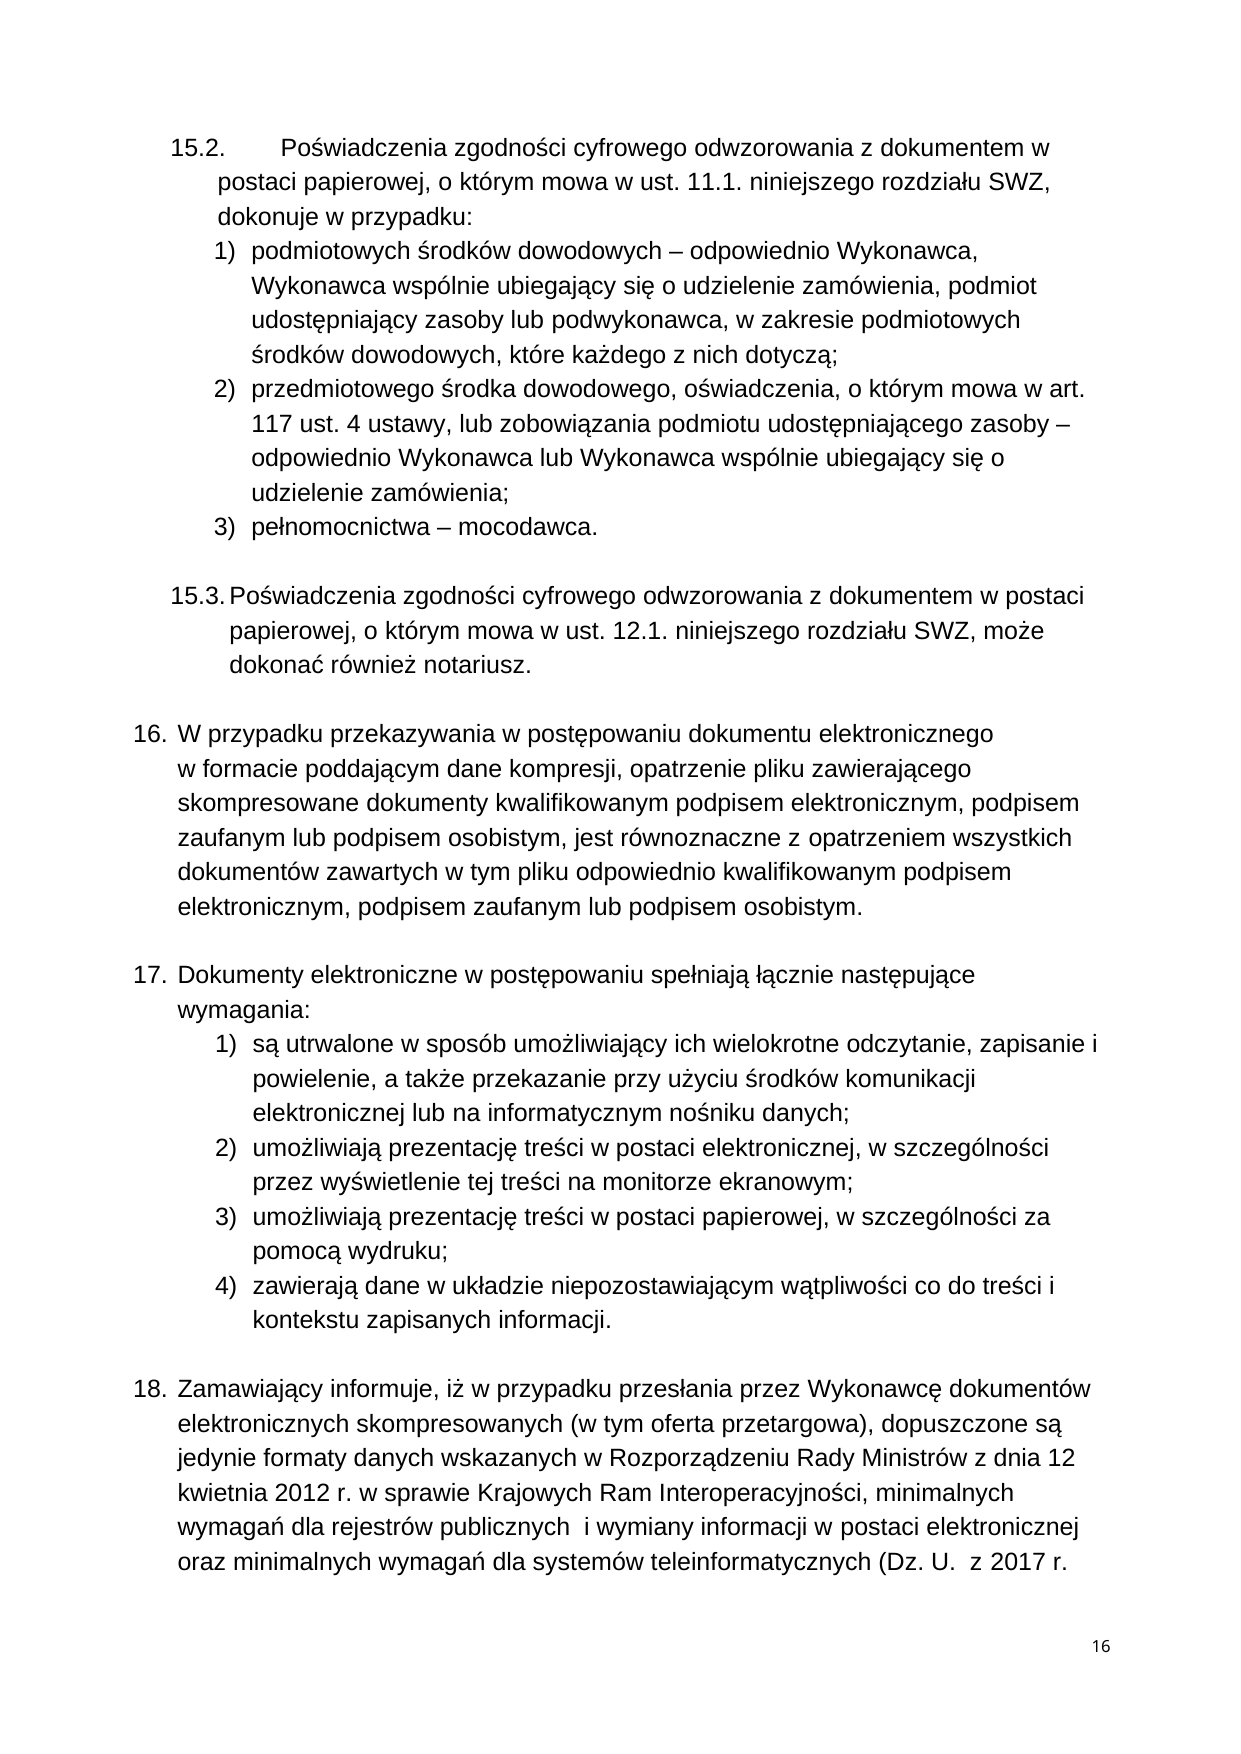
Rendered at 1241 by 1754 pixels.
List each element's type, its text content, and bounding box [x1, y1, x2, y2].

list Dokumenty elektroniczne w postępowaniu spełniają łącznie następujące wymagania: [133, 960, 1110, 1024]
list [133, 1374, 1110, 1575]
list umożliwiają prezentację treści w postaci papierowej, w szczególności za pomocą wydruku; [215, 1202, 1110, 1265]
list przedmiotowego środka dowodowego, oświadczenia, o którym mowa w art. 117 ust. 4 ustawy, lub zobowiązania podmiotu udostępniającego zasoby – odpowiednio Wykonawca lub Wykonawca wspólnie ubiegający się o udzielenie zamówienia; [213, 374, 1110, 506]
list Poświadczenia zgodności cyfrowego odwzorowania z dokumentem w postaci papierowej, o którym mowa w ust. 11.1. niniejszego rozdziału SWZ, dokonuje w przypadku: [170, 133, 1110, 231]
list zawierają dane w układzie niepozostawiającym wątpliwości co do treści i kontekstu zapisanych informacji. [215, 1271, 1110, 1334]
list pełnomocnictwa – mocodawca. [213, 512, 1110, 541]
list umożliwiają prezentację treści w postaci elektronicznej, w szczególności przez wyświetlenie tej treści na monitorze ekranowym; [215, 1133, 1110, 1196]
list W przypadku przekazywania w postępowaniu dokumentu elektronicznego w formacie poddającym dane kompresji, opatrzenie pliku zawierającego skompresowane dokumenty kwalifikowanym podpisem elektronicznym, podpisem zaufanym lub podpisem osobistym, jest równoznaczne z opatrzeniem wszystkich dokumentów zawartych w tym pliku odpowiednio kwalifikowanym podpisem elektronicznym, podpisem zaufanym lub podpisem osobistym. [133, 719, 1110, 920]
list Poświadczenia zgodności cyfrowego odwzorowania z dokumentem w postaci papierowej, o którym mowa w ust. 12.1. niniejszego rozdziału SWZ, może dokonać również notariusz. [170, 581, 1110, 679]
list podmiotowych środków dowodowych – odpowiednio Wykonawca, Wykonawca wspólnie ubiegający się o udzielenie zamówienia, podmiot udostępniający zasoby lub podwykonawca, w zakresie podmiotowych środków dowodowych, które każdego z nich dotyczą; [213, 236, 1110, 368]
list są utrwalone w sposób umożliwiający ich wielokrotne odczytanie, zapisanie i powielenie, a także przekazanie przy użyciu środków komunikacji elektronicznej lub na informatycznym nośniku danych; [215, 1029, 1110, 1127]
